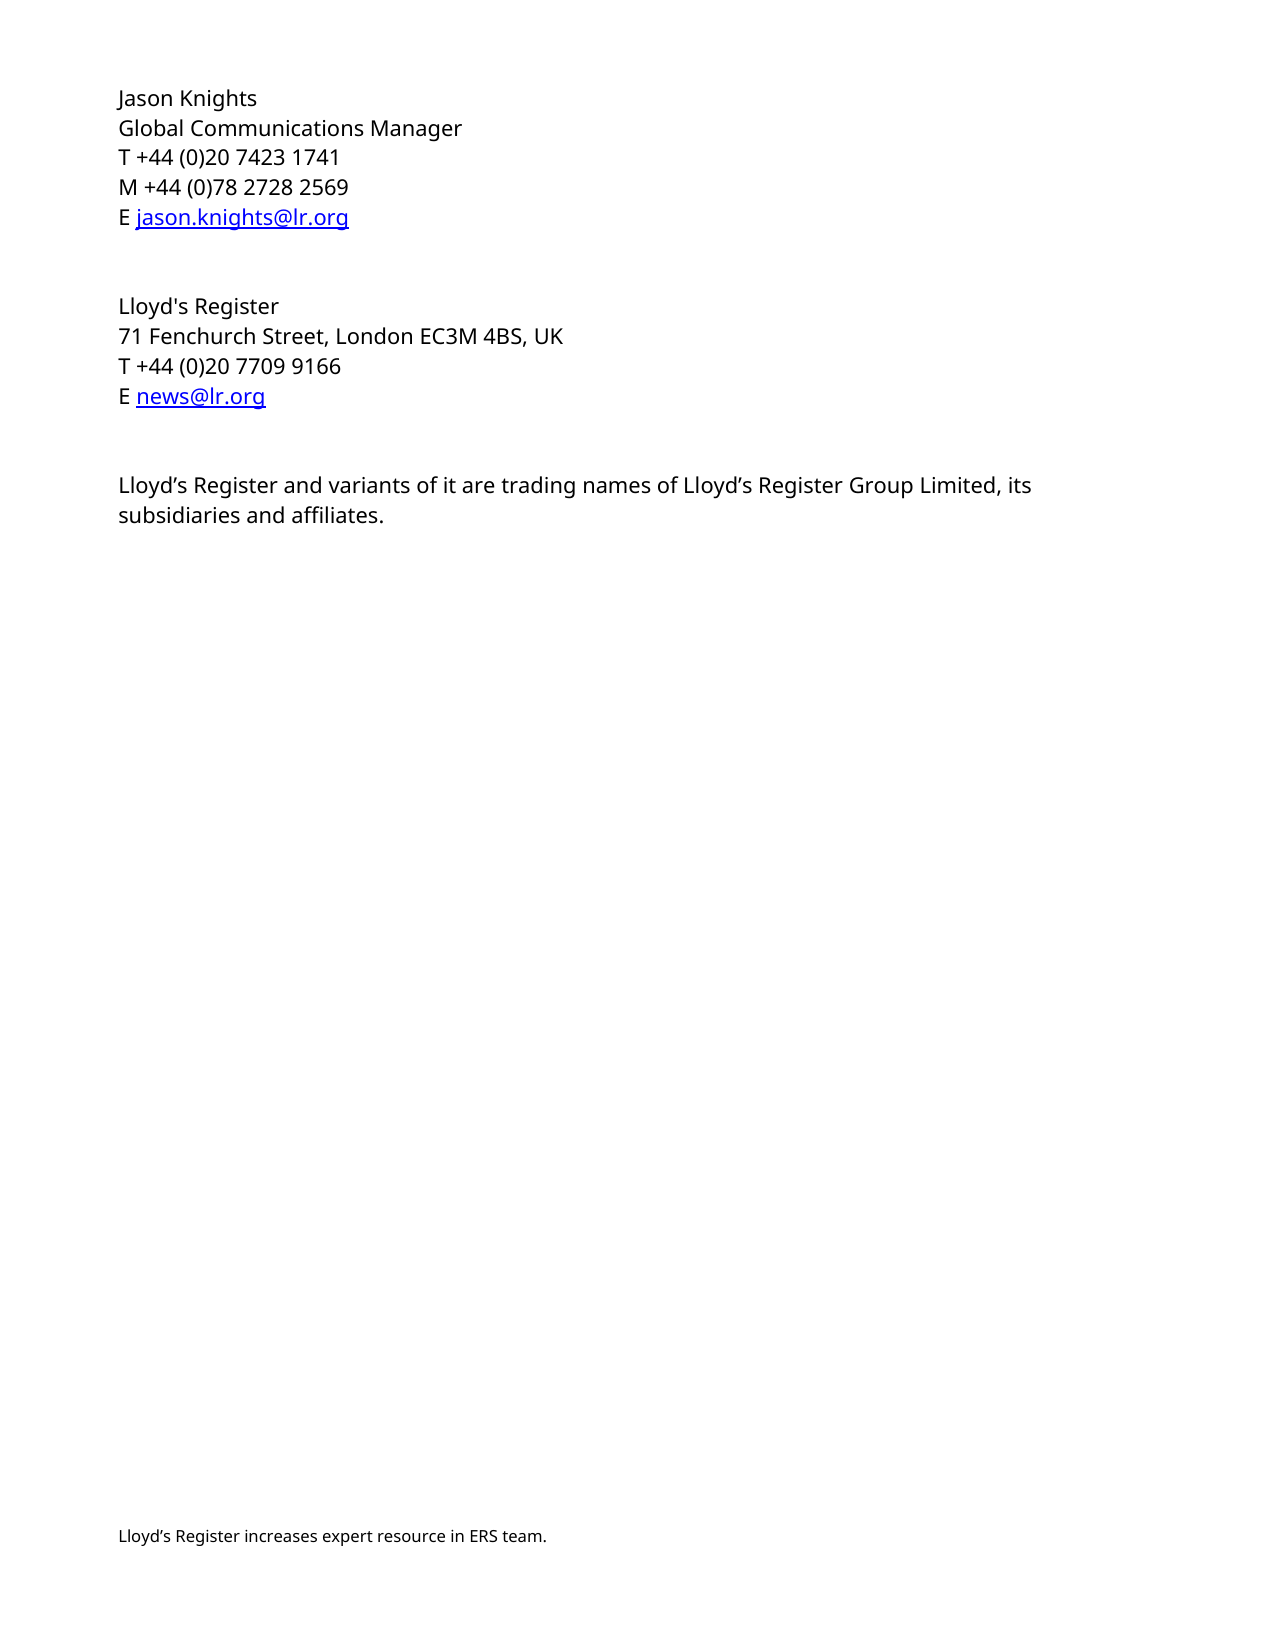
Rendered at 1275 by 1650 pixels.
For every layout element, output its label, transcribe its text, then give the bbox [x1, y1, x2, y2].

text Jason Knights [118, 83, 1157, 112]
text Lloyd’s Register and variants of it are trading names of Lloyd’s Register Group Limited, its subsidiaries and affiliates. [118, 470, 1157, 529]
text T +44 (0)20 7423 1741 [118, 142, 1157, 172]
text E jason.knights@lr.org [118, 202, 1157, 232]
text E news@lr.org [118, 381, 1157, 410]
text T +44 (0)20 7709 9166 [118, 351, 1157, 381]
text Global Communications Manager [118, 112, 1157, 142]
text M +44 (0)78 2728 2569 [118, 172, 1157, 202]
text 71 Fenchurch Street, London EC3M 4BS, UK [118, 321, 1157, 351]
text Lloyd's Register [118, 291, 1157, 321]
